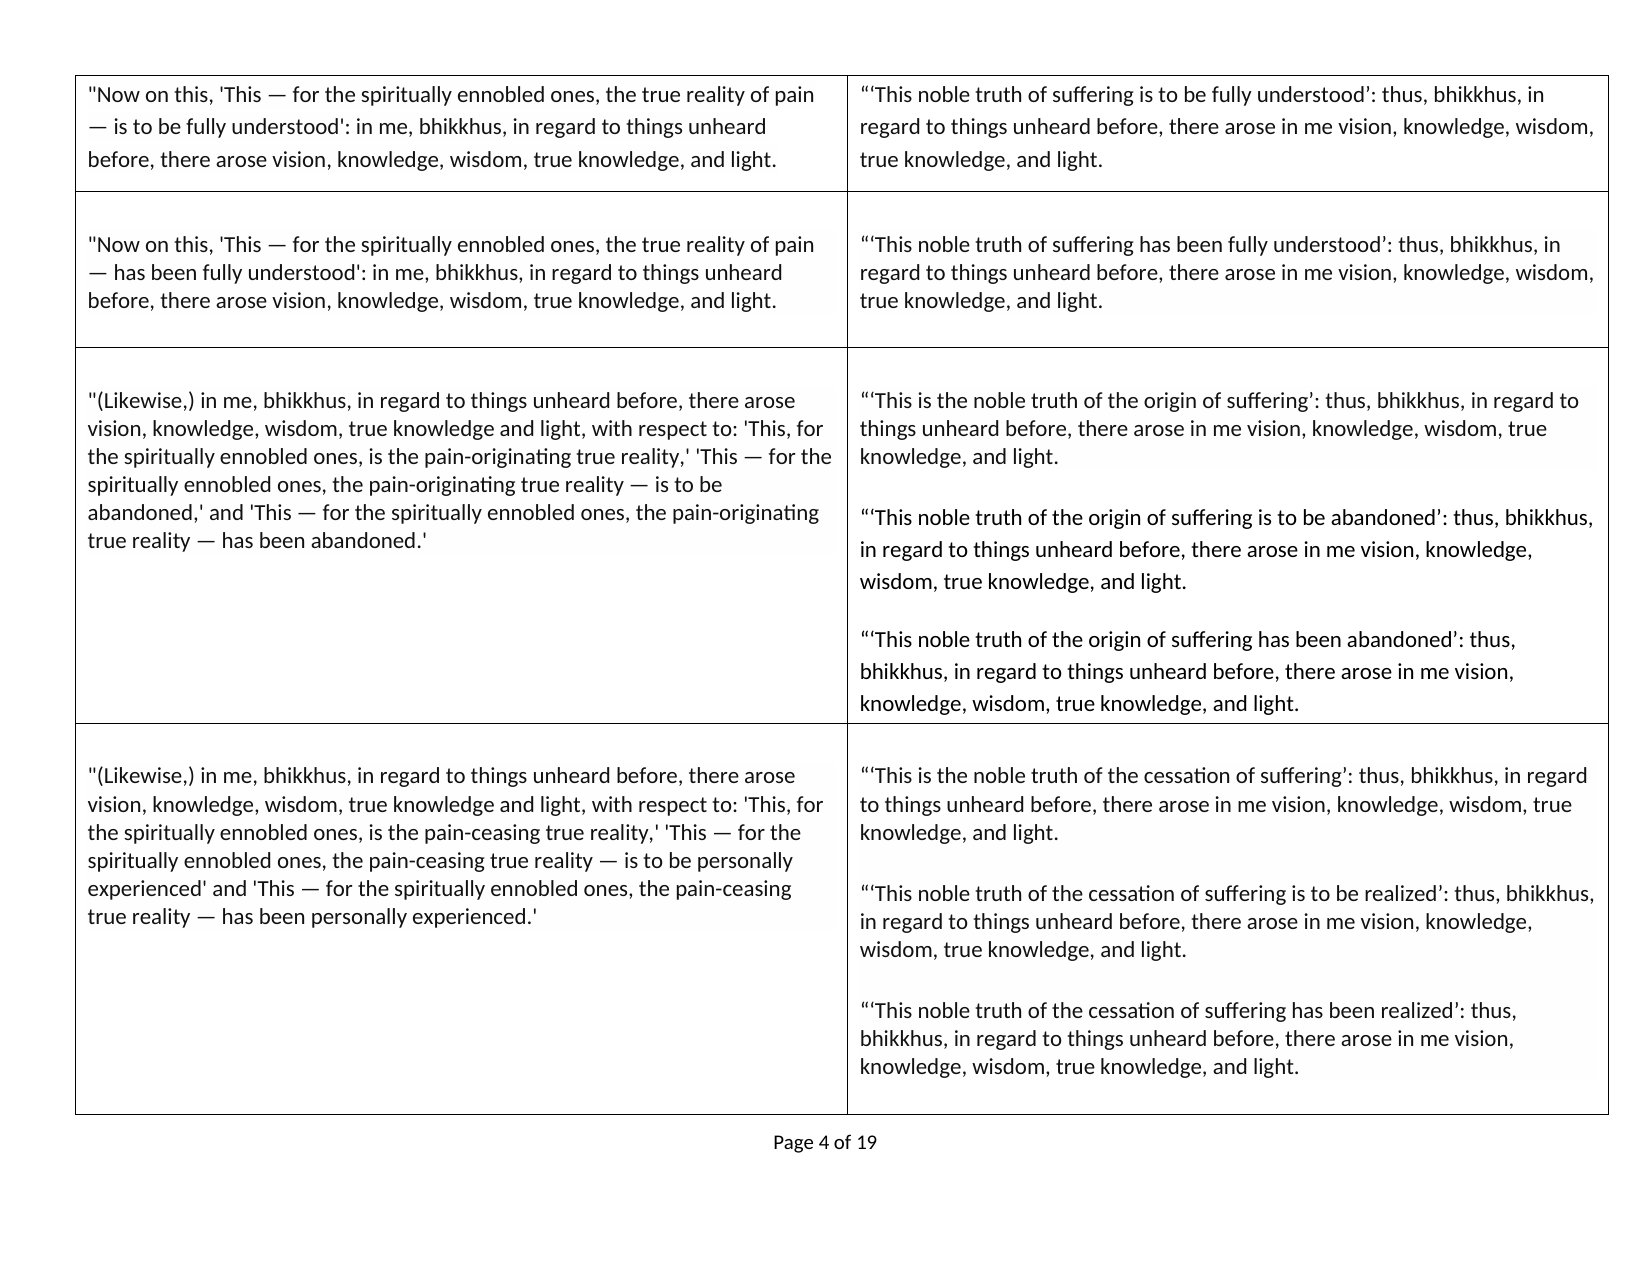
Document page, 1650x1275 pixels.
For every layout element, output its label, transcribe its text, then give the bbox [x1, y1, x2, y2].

table_cell "(Likewise,) in me, bhikkhus, in regard to things unheard before, there arose vision, knowledge, wisdom, true knowledge and light, with respect to: 'This, for the spiritually ennobled ones, is the pain-ceasing true reality,' 'This — for the spiritually ennobled ones, the pain-ceasing true reality — is to be personally experienced' and 'This — for the spiritually ennobled ones, the pain-ceasing true reality — has been personally experienced.' [76, 724, 847, 1113]
table_cell "Now on this, 'This — for the spiritually ennobled ones, the true reality of pain — is to be fully understood': in me, bhikkhus, in regard to things unheard before, there arose vision, knowledge, wisdom, true knowledge, and light. [76, 76, 847, 191]
table_cell "Now on this, 'This — for the spiritually ennobled ones, the true reality of pain — has been fully understood': in me, bhikkhus, in regard to things unheard before, there arose vision, knowledge, wisdom, true knowledge, and light. [76, 192, 847, 347]
table_cell “‘This noble truth of suffering has been fully understood’: thus, bhikkhus, in regard to things unheard before, there arose in me vision, knowledge, wisdom, true knowledge, and light. [848, 192, 1608, 347]
table_cell "(Likewise,) in me, bhikkhus, in regard to things unheard before, there arose vision, knowledge, wisdom, true knowledge and light, with respect to: 'This, for the spiritually ennobled ones, is the pain-originating true reality,' 'This — for the spiritually ennobled ones, the pain-originating true reality — is to be abandoned,' and 'This — for the spiritually ennobled ones, the pain-originating true reality — has been abandoned.' [76, 348, 847, 723]
table_cell “‘This is the noble truth of the origin of suffering’: thus, bhikkhus, in regard to things unheard before, there arose in me vision, knowledge, wisdom, true knowledge, and light. “‘This noble truth of the origin of suffering is to be abandoned’: thus, bhikkhus, in regard to things unheard before, there arose in me vision, knowledge, wisdom, true knowledge, and light. “‘This noble truth of the origin of suffering has been abandoned’: thus, bhikkhus, in regard to things unheard before, there arose in me vision, knowledge, wisdom, true knowledge, and light. [848, 348, 1608, 723]
table_cell “‘This is the noble truth of the cessation of suffering’: thus, bhikkhus, in regard to things unheard before, there arose in me vision, knowledge, wisdom, true knowledge, and light. “‘This noble truth of the cessation of suffering is to be realized’: thus, bhikkhus, in regard to things unheard before, there arose in me vision, knowledge, wisdom, true knowledge, and light. “‘This noble truth of the cessation of suffering has been realized’: thus, bhikkhus, in regard to things unheard before, there arose in me vision, knowledge, wisdom, true knowledge, and light. [848, 724, 1608, 1113]
table_cell “‘This noble truth of suffering is to be fully understood’: thus, bhikkhus, in regard to things unheard before, there arose in me vision, knowledge, wisdom, true knowledge, and light. [848, 76, 1608, 191]
